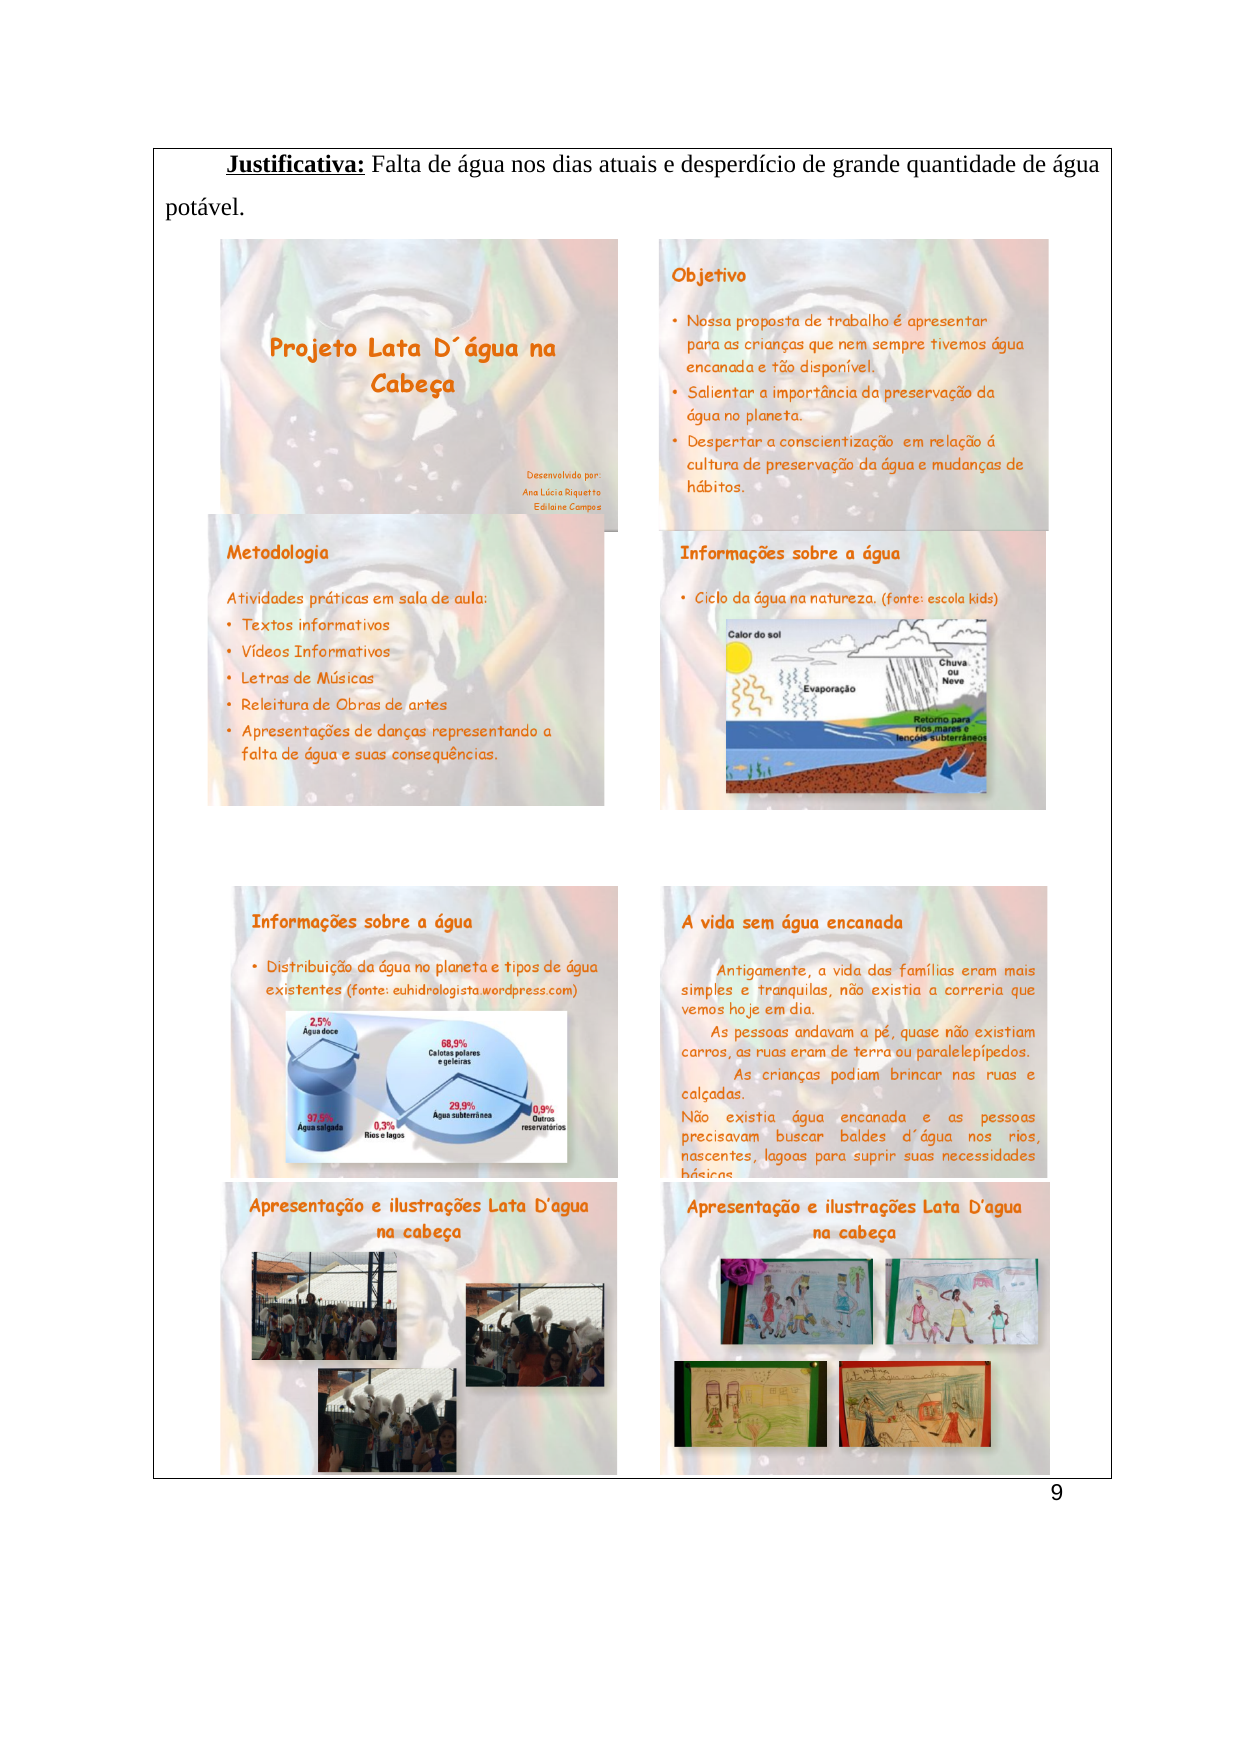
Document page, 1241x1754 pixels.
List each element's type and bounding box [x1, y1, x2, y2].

picture [658, 239, 1049, 532]
picture [230, 886, 618, 1179]
picture [660, 886, 1048, 1181]
picture [207, 239, 618, 810]
picture [660, 1182, 1050, 1478]
table_cell [154, 149, 1111, 1478]
picture [220, 1182, 618, 1478]
